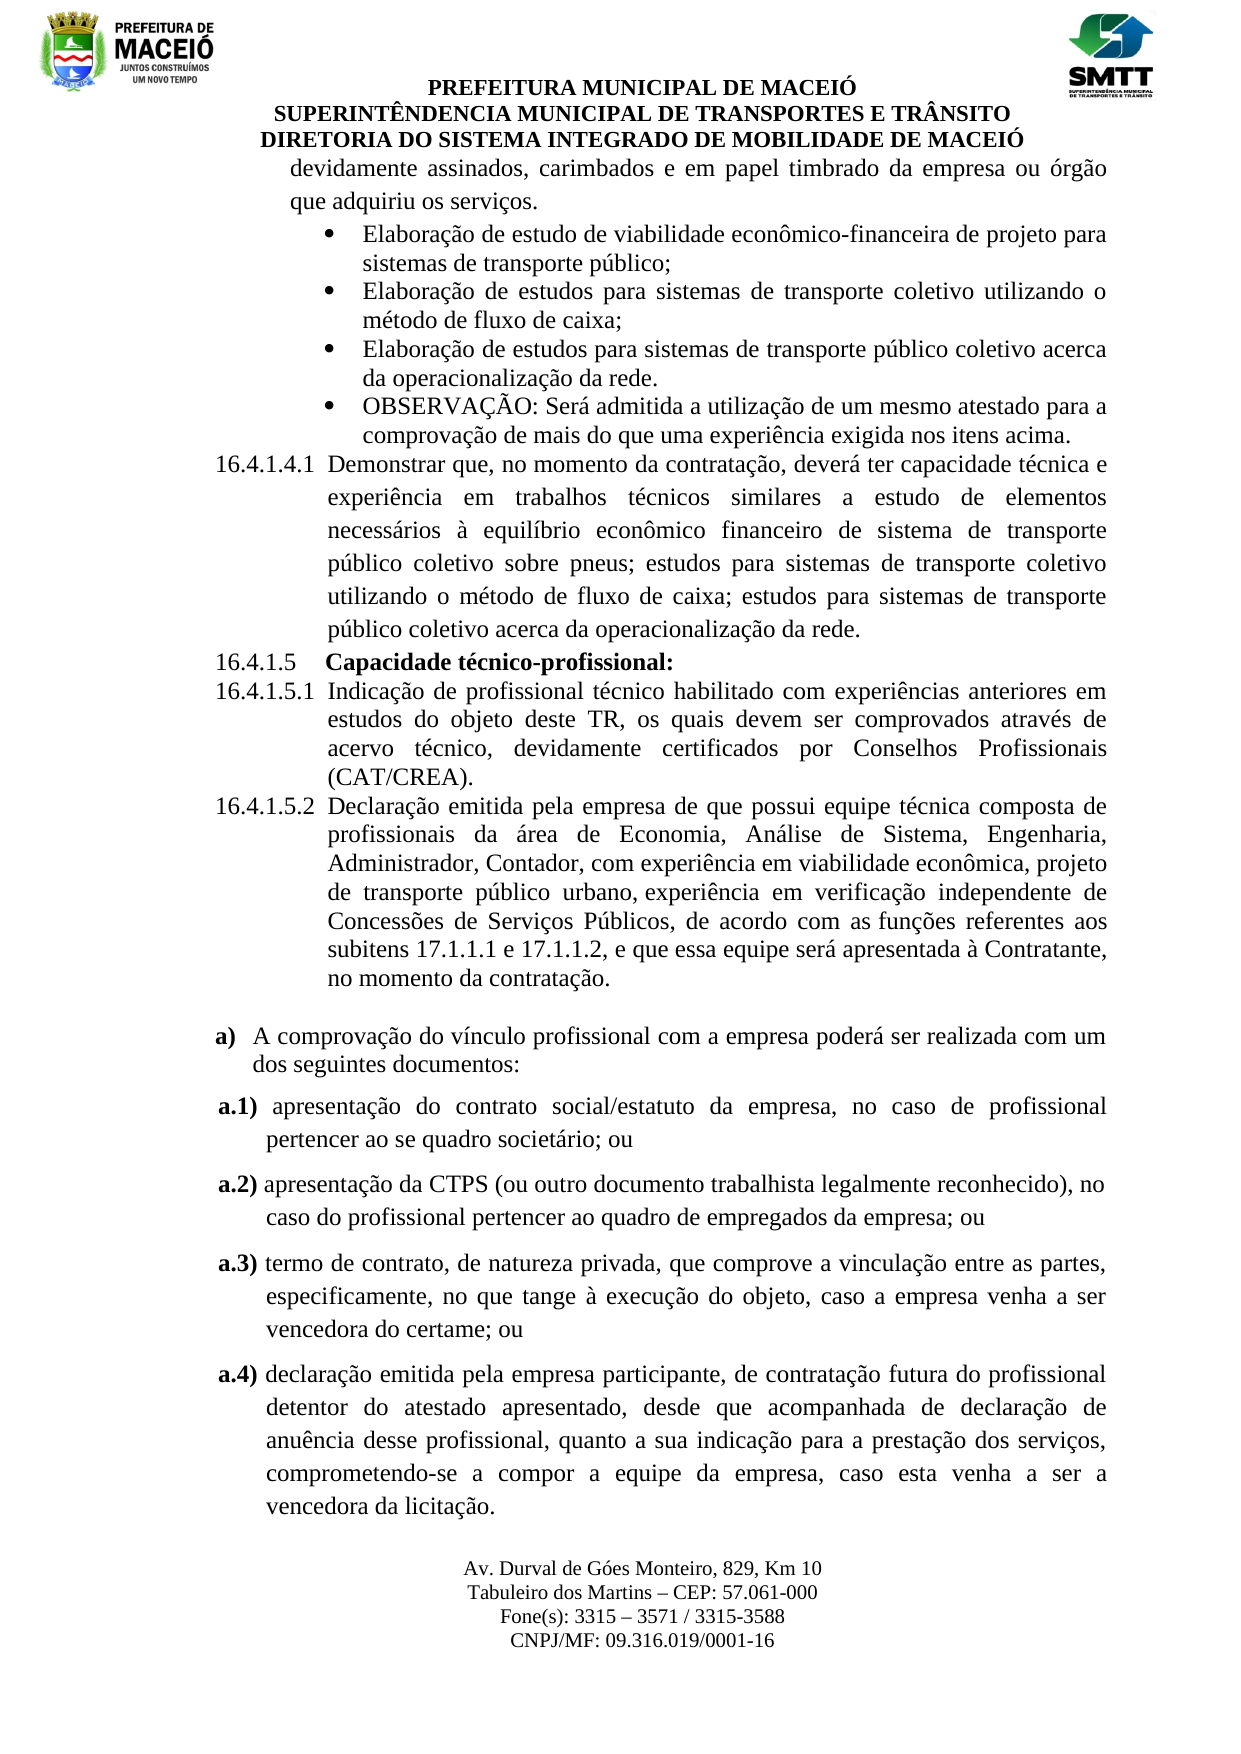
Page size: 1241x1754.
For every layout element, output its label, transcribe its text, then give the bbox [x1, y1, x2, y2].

list Elaboração de estudo de viabilidade econômico-financeira de projeto para sistemas de transporte público; [325, 219, 1107, 276]
picture [37, 9, 216, 94]
text a.3) termo de contrato, de natureza privada, que comprove a vinculação entre as partes, especificamente, no que tange à execução do objeto, caso a empresa venha a ser vencedora do certame; ou [218, 1248, 1107, 1343]
list Indicação de profissional técnico habilitado com experiências anteriores em estudos do objeto deste TR, os quais devem ser comprovados através de acervo técnico, devidamente certificados por Conselhos Profissionais (CAT/CREA). [215, 676, 1107, 791]
list OBSERVAÇÃO: Será admitida a utilização de um mesmo atestado para a comprovação de mais do que uma experiência exigida nos itens acima. [325, 391, 1107, 449]
list Capacidade técnico-profissional: [215, 647, 1107, 676]
text a.4) declaração emitida pela empresa participante, de contratação futura do profissional detentor do atestado apresentado, desde que acompanhada de declaração de anuência desse profissional, quanto a sua indicação para a prestação dos serviços, comprometendo-se a compor a equipe da empresa, caso esta venha a ser a vencedora da licitação. [218, 1359, 1107, 1520]
list Elaboração de estudos para sistemas de transporte público coletivo acerca da operacionalização da rede. [325, 334, 1107, 391]
picture [1065, 10, 1157, 101]
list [215, 153, 1108, 214]
list Demonstrar que, no momento da contratação, deverá ter capacidade técnica e experiência em trabalhos técnicos similares a estudo de elementos necessários à equilíbrio econômico financeiro de sistema de transporte público coletivo sobre pneus; estudos para sistemas de transporte coletivo utilizando o método de fluxo de caixa; estudos para sistemas de transporte público coletivo acerca da operacionalização da rede. [215, 449, 1108, 643]
text a.1) apresentação do contrato social/estatuto da empresa, no caso de profissional pertencer ao se quadro societário; ou [218, 1091, 1107, 1152]
list A comprovação do vínculo profissional com a empresa poderá ser realizada com um dos seguintes documentos: [215, 1021, 1107, 1078]
list Elaboração de estudos para sistemas de transporte coletivo utilizando o método de fluxo de caixa; [325, 276, 1107, 334]
text a.2) apresentação da CTPS (ou outro documento trabalhista legalmente reconhecido), no caso do profissional pertencer ao quadro de empregados da empresa; ou [218, 1169, 1107, 1231]
list Declaração emitida pela empresa de que possui equipe técnica composta de profissionais da área de Economia, Análise de Sistema, Engenharia, Administrador, Contador, com experiência em viabilidade econômica, projeto de transporte público urbano, experiência em verificação independente de Concessões de Serviços Públicos, de acordo com as funções referentes aos subitens 17.1.1.1 e 17.1.1.2, e que essa equipe será apresentada à Contratante, no momento da contratação. [215, 791, 1107, 992]
